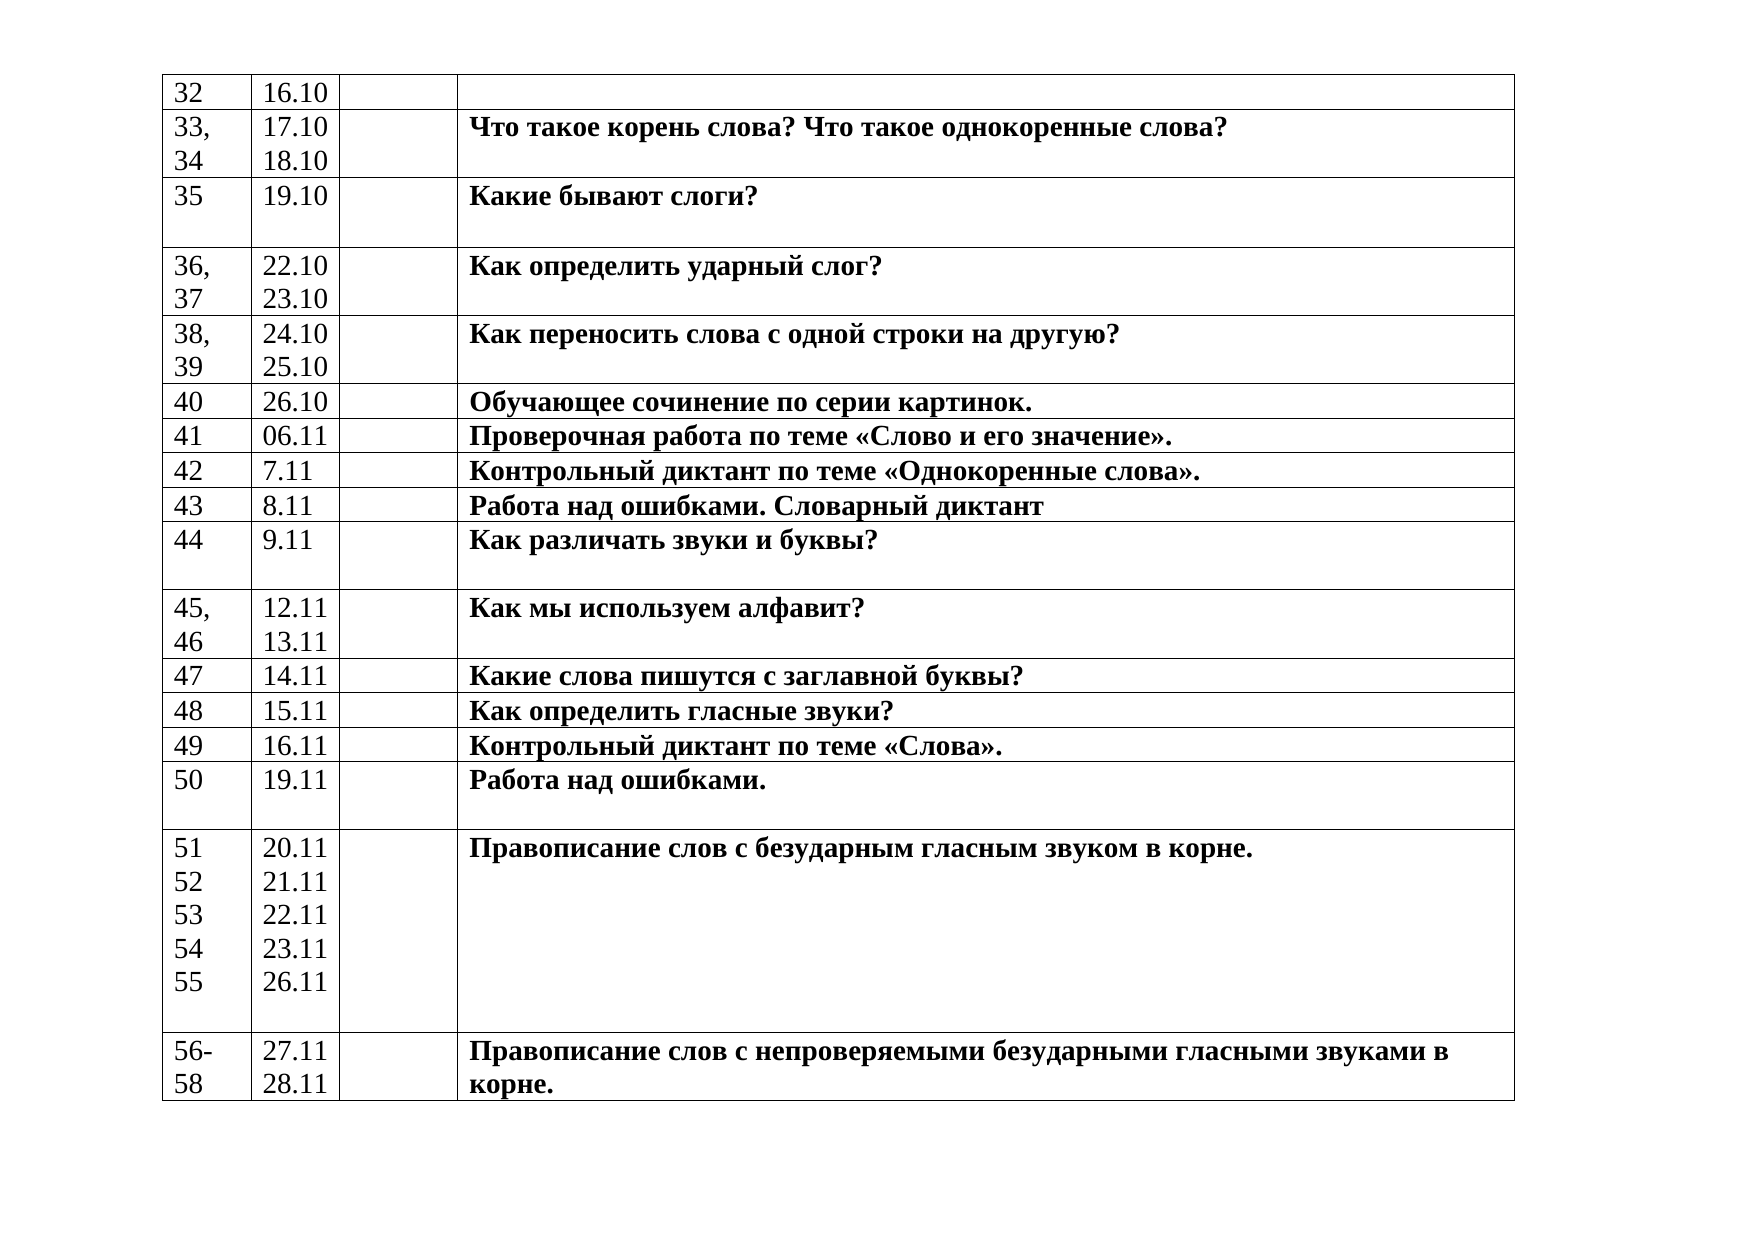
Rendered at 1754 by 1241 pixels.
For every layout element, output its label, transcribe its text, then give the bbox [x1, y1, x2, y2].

table_cell 15.10 16.10 [252, 75, 339, 108]
table_cell 50 [163, 762, 251, 829]
table_cell [340, 384, 457, 417]
table_cell [340, 590, 457, 657]
table_cell 20.11 21.11 22.11 23.1126.11 [252, 830, 339, 1032]
table_cell [340, 178, 457, 247]
table_cell 35 [163, 178, 251, 247]
table_cell [340, 693, 457, 727]
table_cell [340, 1033, 457, 1100]
table_cell 19.10 [252, 178, 339, 247]
table_cell 22.10 23.10 [252, 248, 339, 315]
table_cell 41 [163, 419, 251, 452]
table_cell [340, 522, 457, 589]
table_cell 43 [163, 488, 251, 521]
table_cell 47 [163, 659, 251, 692]
table_cell 26.10 [252, 384, 339, 417]
table_cell 45, 46 [163, 590, 251, 657]
table_cell [340, 75, 457, 108]
table_cell 17.10 18.10 [252, 110, 339, 177]
table_cell 14.11 [252, 659, 339, 692]
table_cell [340, 488, 457, 521]
table_cell Как определить гласные звуки? [458, 693, 1514, 727]
table_cell [340, 762, 457, 829]
table_cell Что такое корень слова? Что такое однокоренные слова? [458, 110, 1514, 177]
table_cell 44 [163, 522, 251, 589]
table_cell 16.11 [252, 728, 339, 761]
table_cell [340, 453, 457, 487]
table_cell [340, 728, 457, 761]
table_cell [340, 830, 457, 1032]
table_cell [340, 110, 457, 177]
table_cell 19.11 [252, 762, 339, 829]
table_cell Работа над ошибками. Словарный диктант [458, 488, 1514, 521]
table_cell 31, 32 [163, 75, 251, 108]
table_cell 49 [163, 728, 251, 761]
table_cell 9.11 [252, 522, 339, 589]
table_cell 27.11 28.1129.11 [252, 1033, 339, 1100]
table_cell 48 [163, 693, 251, 727]
table_cell Какие слова пишутся с заглавной буквы? [458, 659, 1514, 692]
table_cell Какие бывают слоги? [458, 178, 1514, 247]
table_cell Проверочная работа по теме «Слово и его значение». [458, 419, 1514, 452]
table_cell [458, 75, 1514, 108]
table_cell 56- 58 [163, 1033, 251, 1100]
table_cell Как переносить слова с одной строки на другую? [458, 316, 1514, 383]
table_cell Контрольный диктант по теме «Однокоренные слова». [458, 453, 1514, 487]
table_cell 24.10 25.10 [252, 316, 339, 383]
table_cell 12.1113.11 [252, 590, 339, 657]
table_cell Контрольный диктант по теме «Слова». [458, 728, 1514, 761]
table_cell 8.11 [252, 488, 339, 521]
table_cell Обучающее сочинение по серии картинок. [458, 384, 1514, 417]
table_cell 15.11 [252, 693, 339, 727]
table_cell Правописание слов с безударным гласным звуком в корне. [458, 830, 1514, 1032]
table_cell Как определить ударный слог? [458, 248, 1514, 315]
table_cell [340, 248, 457, 315]
table_cell Работа над ошибками. [458, 762, 1514, 829]
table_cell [458, 1033, 1514, 1100]
table_cell 36, 37 [163, 248, 251, 315]
table_cell 40 [163, 384, 251, 417]
table_cell 7.11 [252, 453, 339, 487]
table_cell 38, 39 [163, 316, 251, 383]
table_cell [340, 659, 457, 692]
table_cell 51 52 53 54 55 [163, 830, 251, 1032]
table_cell 42 [163, 453, 251, 487]
table_cell 06.11 [252, 419, 339, 452]
table_cell [340, 419, 457, 452]
table_cell Как мы используем алфавит? [458, 590, 1514, 657]
table_cell [340, 316, 457, 383]
table_cell Как различать звуки и буквы? [458, 522, 1514, 589]
table_cell 33, 34 [163, 110, 251, 177]
